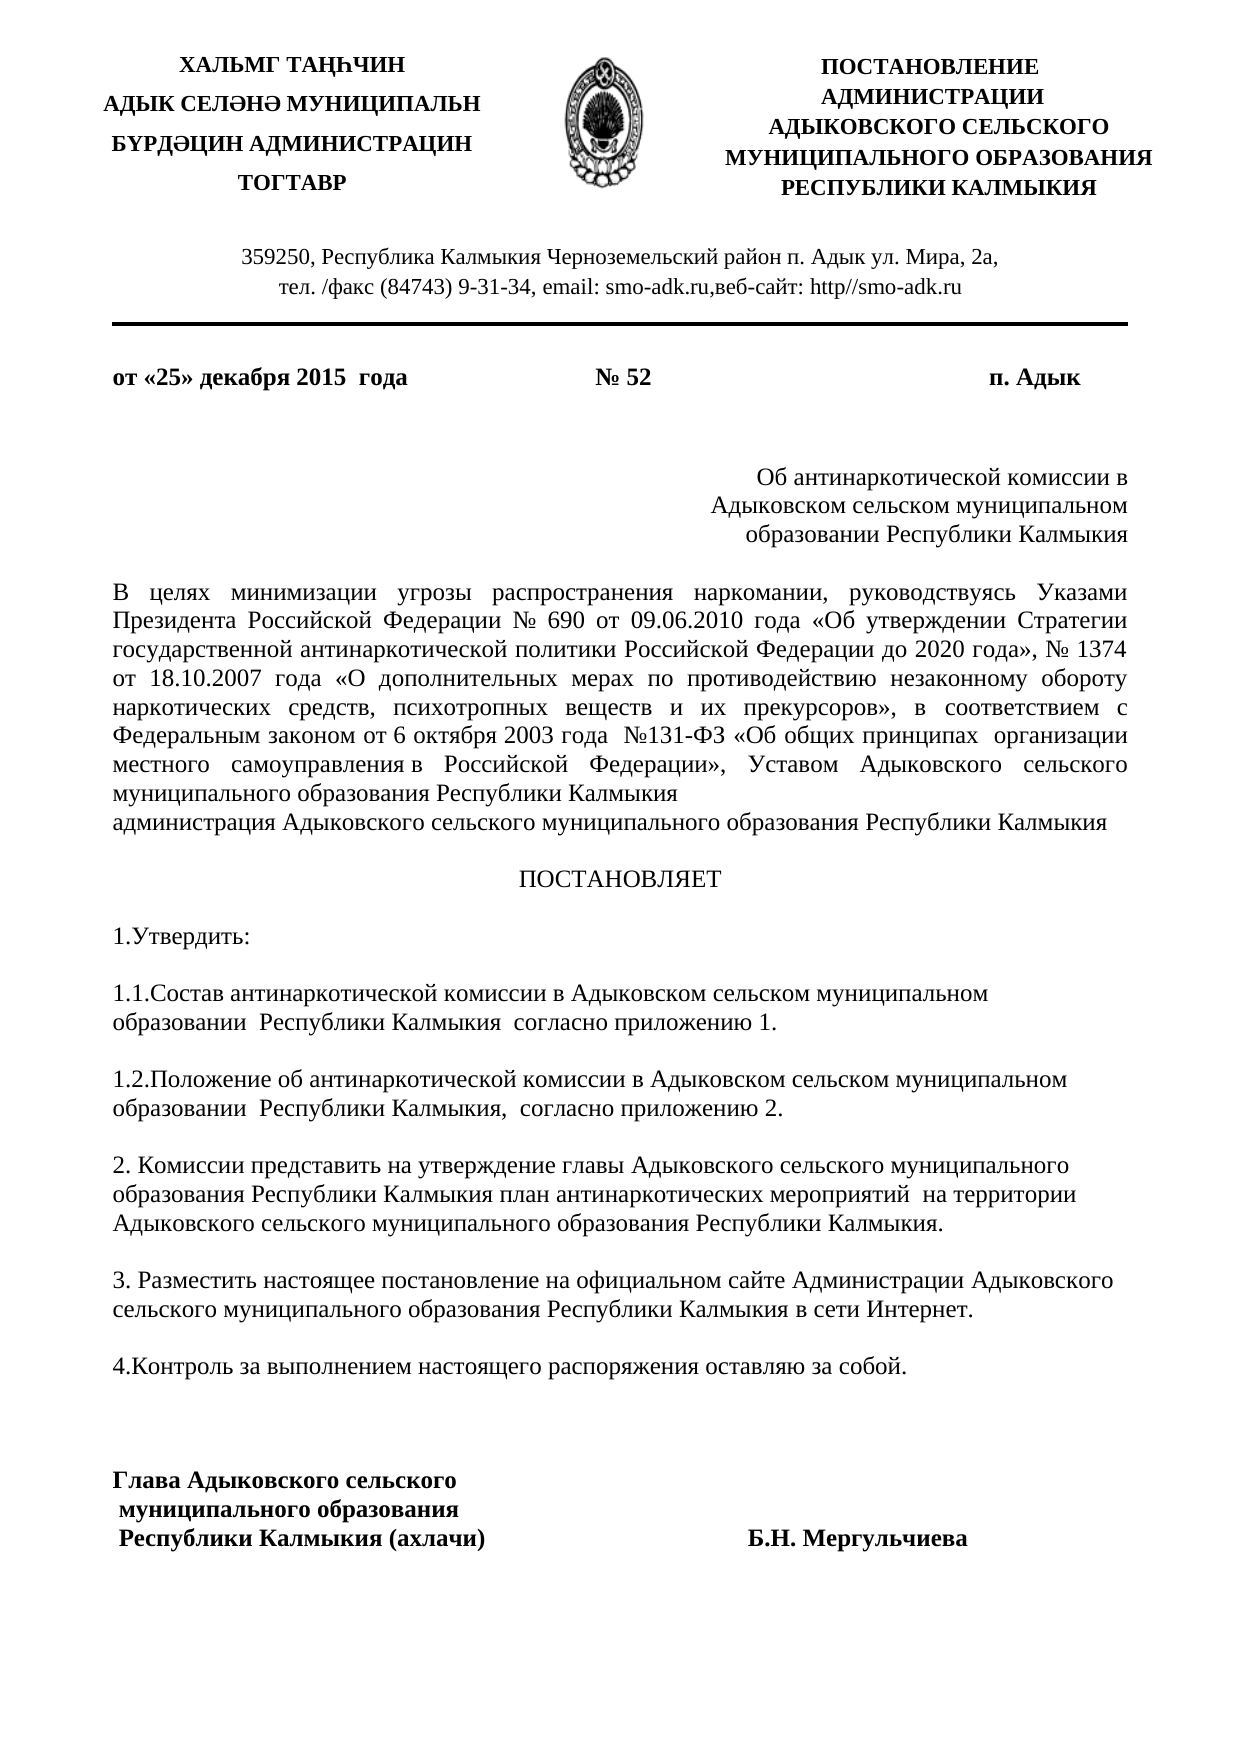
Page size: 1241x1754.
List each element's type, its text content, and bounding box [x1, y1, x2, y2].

text образовании Республики Калмыкия [112, 519, 1128, 548]
text от «25» декабря 2015 года № 52 п. Адык [112, 362, 1128, 391]
text Республики Калмыкия (ахлачи) Б.Н. Мергульчиева [112, 1523, 1128, 1552]
text 3. Разместить настоящее постановление на официальном сайте Администрации Адыковского сельского муниципального образования Республики Калмыкия в сети Интернет. [112, 1265, 1128, 1322]
text 359250, Республика Калмыкия Черноземельский район п. Адык ул. Мира, 2а, [112, 243, 1128, 269]
text 4.Контроль за выполнением настоящего распоряжения оставляю за собой. [112, 1351, 1128, 1380]
text Об антинаркотической комиссии в [112, 462, 1128, 490]
text Глава Адыковского сельского [112, 1465, 1128, 1494]
text тел. /факс (84743) 9-31-34, email: smo-adk.ru,веб-сайт: http//smo-adk.ru [112, 273, 1128, 322]
text Адыковском сельском муниципальном [112, 490, 1128, 519]
table_header [532, 0, 689, 209]
text 1.Утвердить: [112, 921, 1128, 950]
text муниципального образования [112, 1494, 1128, 1523]
text 2. Комиссии представить на утверждение главы Адыковского сельского муниципального образования Республики Калмыкия план антинаркотических мероприятий на территории Адыковского сельского муниципального образования Республики Калмыкия. [112, 1150, 1128, 1237]
table_header ХАЛЬМГ ТАҢҺЧИН АДЫК СЕЛӘНӘ МУНИЦИПАЛЬН БҮРДӘЦИН АДМИНИСТРАЦИН ТОГТАВР [52, 0, 532, 209]
text В целях минимизации угрозы распространения наркомании, руководствуясь Указами Президента Российской Федерации № 690 от 09.06.2010 года «Об утверждении Стратегии государственной антинаркотической политики Российской Федерации до 2020 года», № 1374 от 18.10.2007 года «О дополнительных мерах по противодействию незаконному обороту наркотических средств, психотропных веществ и их прекурсоров», в соответствием с Федеральным законом от 6 октября 2003 года №131-ФЗ «Об общих принципах организации местного самоуправления в Российской Федерации», Уставом Адыковского сельского муниципального образования Республики Калмыкия [112, 577, 1128, 807]
text ПОСТАНОВЛЯЕТ [112, 864, 1128, 893]
table_header ПОСТАНОВЛЕНИЕ АДМИНИСТРАЦИИ АДЫКОВСКОГО СЕЛЬСКОГО МУНИЦИПАЛЬНОГО ОБРАЗОВАНИЯ РЕСПУБЛИКИ КАЛМЫКИЯ [690, 0, 1188, 209]
text 1.2.Положение об антинаркотической комиссии в Адыковском сельском муниципальном образовании Республики Калмыкия, согласно приложению 2. [112, 1064, 1128, 1122]
text 1.1.Состав антинаркотической комиссии в Адыковском сельском муниципальном образовании Республики Калмыкия согласно приложению 1. [112, 978, 1128, 1036]
text администрация Адыковского сельского муниципального образования Республики Калмыкия [112, 807, 1128, 835]
